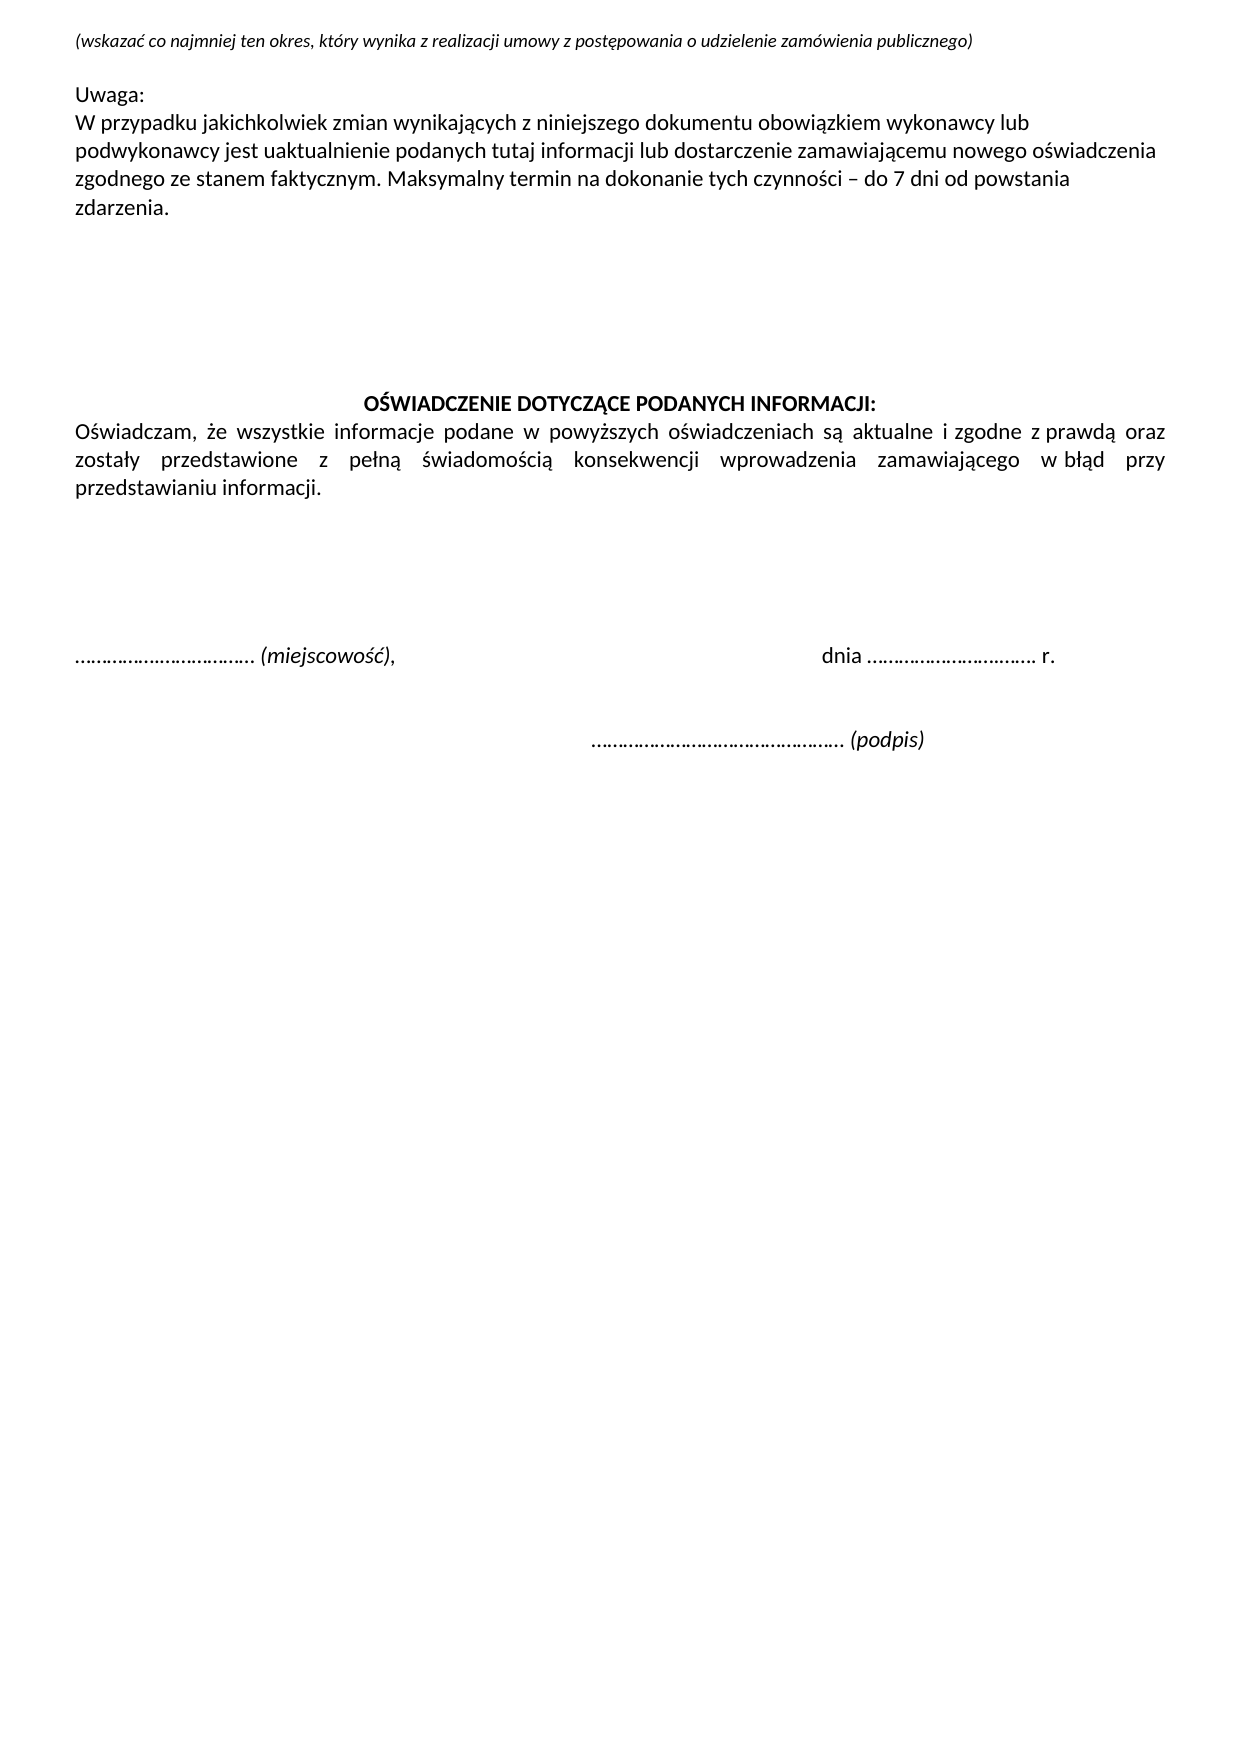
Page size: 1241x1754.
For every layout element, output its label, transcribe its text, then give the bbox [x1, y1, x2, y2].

text Oświadczam, że wszystkie informacje podane w powyższych oświadczeniach są aktualne i zgodne z prawdą oraz zostały przedstawione z pełną świadomością konsekwencji wprowadzenia zamawiającego w błąd przy przedstawianiu informacji. [75, 417, 1165, 501]
text Uwaga: [75, 81, 1165, 108]
text W przypadku jakichkolwiek zmian wynikających z niniejszego dokumentu obowiązkiem wykonawcy lub podwykonawcy jest uaktualnienie podanych tutaj informacji lub dostarczenie zamawiającemu nowego oświadczenia zgodnego ze stanem faktycznym. Maksymalny termin na dokonanie tych czynności – do 7 dni od powstania zdarzenia. [75, 108, 1165, 221]
text ………………………………………… (podpis) [75, 725, 1165, 753]
text …………….……………… (miejscowość), dnia …………………….……. r. [75, 641, 1165, 669]
text OŚWIADCZENIE DOTYCZĄCE PODANYCH INFORMACJI: [75, 389, 1165, 417]
text (wskazać co najmniej ten okres, który wynika z realizacji umowy z postępowania o udzielenie zamówienia publicznego) [75, 29, 1165, 52]
